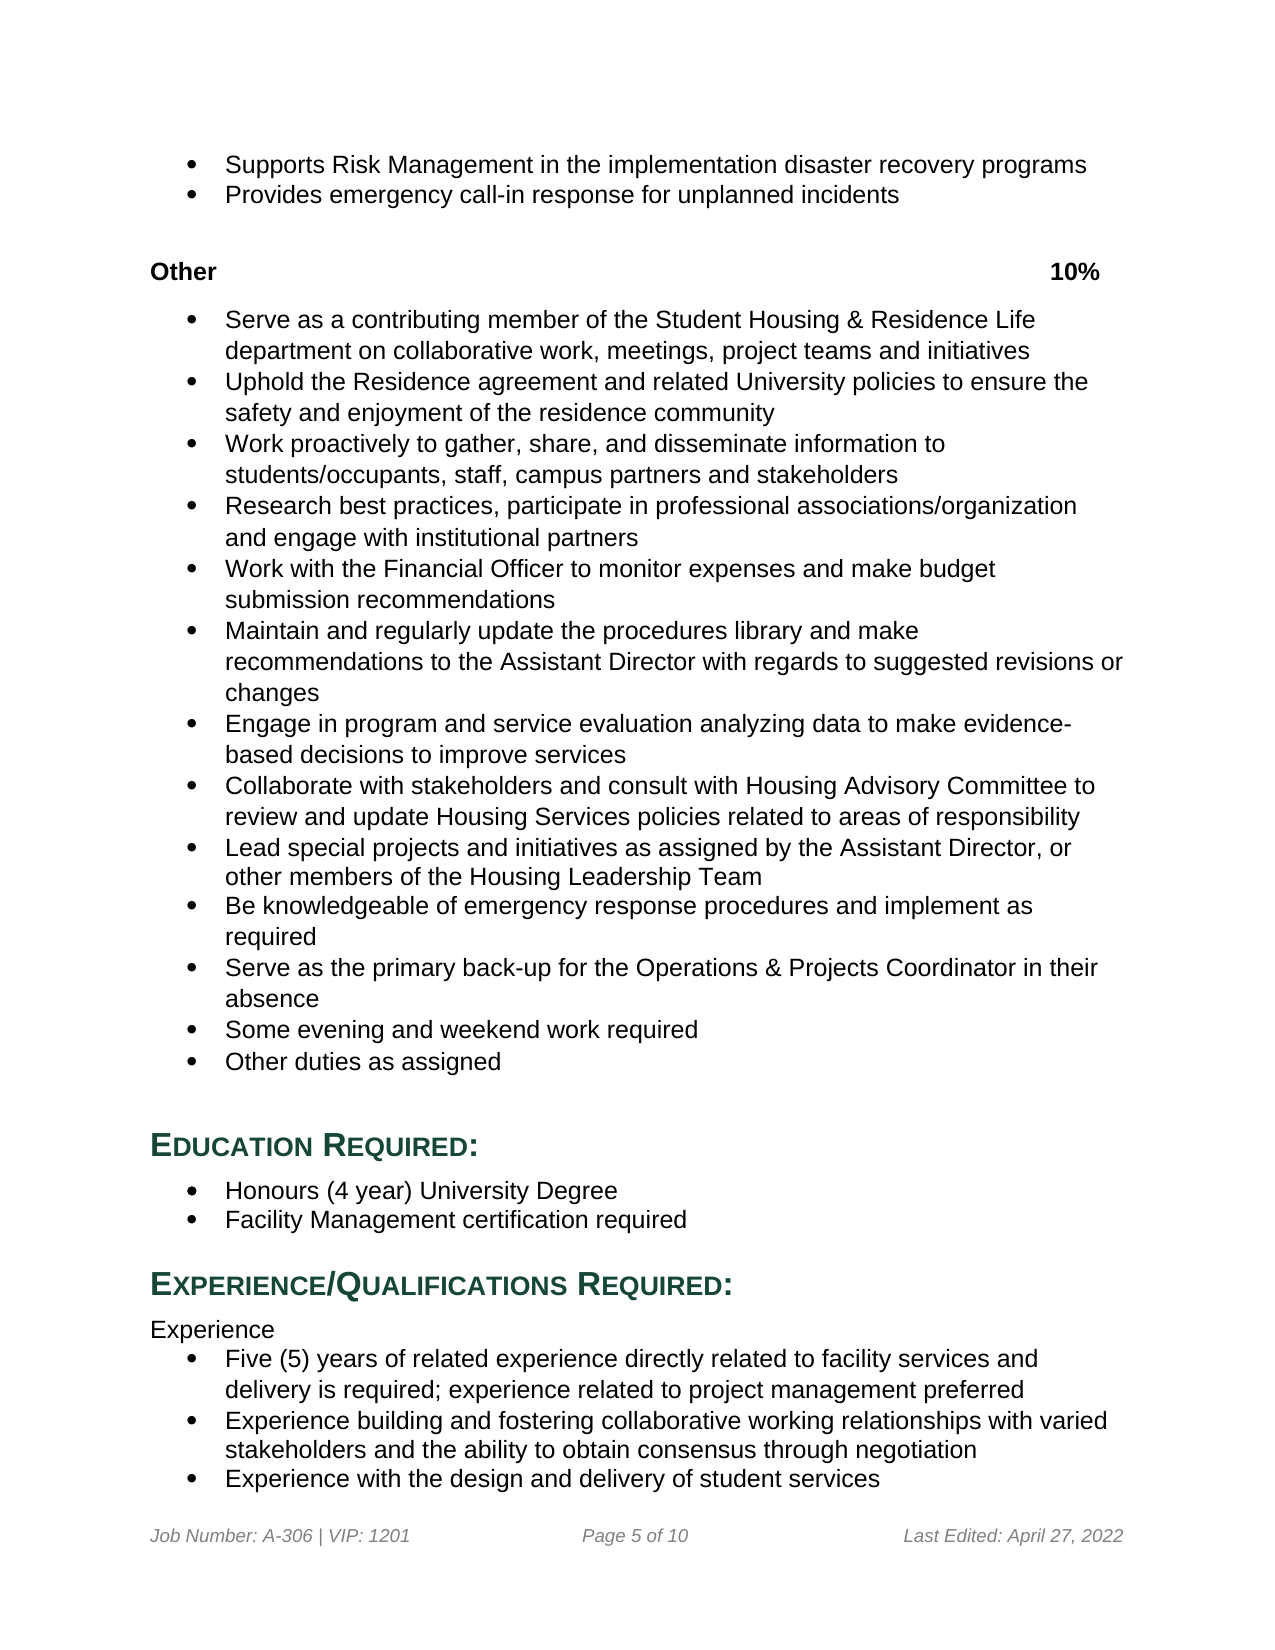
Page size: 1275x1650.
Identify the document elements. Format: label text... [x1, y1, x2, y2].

list Experience building and fostering collaborative working relationships with varied stakeholders and the ability to obtain consensus through negotiation [187, 1406, 1125, 1464]
list Work proactively to gather, share, and disseminate information to students/occupants, staff, campus partners and stakeholders [187, 429, 1125, 489]
list Facility Management certification required [187, 1205, 1125, 1234]
list Engage in program and service evaluation analyzing data to make evidence-based decisions to improve services [187, 709, 1125, 769]
list Some evening and weekend work required [187, 1015, 1125, 1044]
list Be knowledgeable of emergency response procedures and implement as required [187, 891, 1125, 951]
list Maintain and regularly update the procedures library and make recommendations to the Assistant Director with regards to suggested revisions or changes [187, 616, 1125, 707]
subtitle Education Required: [150, 1125, 1125, 1164]
list Other duties as assigned [187, 1046, 1125, 1106]
list Uphold the Residence agreement and related University policies to ensure the safety and enjoyment of the residence community [187, 367, 1125, 427]
list Provides emergency call-in response for unplanned incidents [187, 181, 1125, 209]
list Collaborate with stakeholders and consult with Housing Advisory Committee to review and update Housing Services policies related to areas of responsibility [187, 771, 1125, 831]
text Experience [150, 1315, 1125, 1344]
list Lead special projects and initiatives as assigned by the Assistant Director, or other members of the Housing Leadership Team [187, 833, 1125, 891]
list Serve as a contributing member of the Student Housing & Residence Life department on collaborative work, meetings, project teams and initiatives [187, 305, 1125, 365]
text Other 10% [150, 257, 1125, 286]
list Experience with the design and delivery of student services [187, 1464, 1125, 1493]
subtitle Experience/Qualifications Required: [150, 1264, 1125, 1303]
list Honours (4 year) University Degree [187, 1176, 1125, 1205]
list Research best practices, participate in professional associations/organization and engage with institutional partners [187, 491, 1125, 551]
list Five (5) years of related experience directly related to facility services and delivery is required; experience related to project management preferred [187, 1344, 1125, 1404]
list Work with the Financial Officer to monitor expenses and make budget submission recommendations [187, 553, 1125, 613]
list Serve as the primary back-up for the Operations & Projects Coordinator in their absence [187, 953, 1125, 1013]
list Supports Risk Management in the implementation disaster recovery programs [187, 150, 1125, 179]
